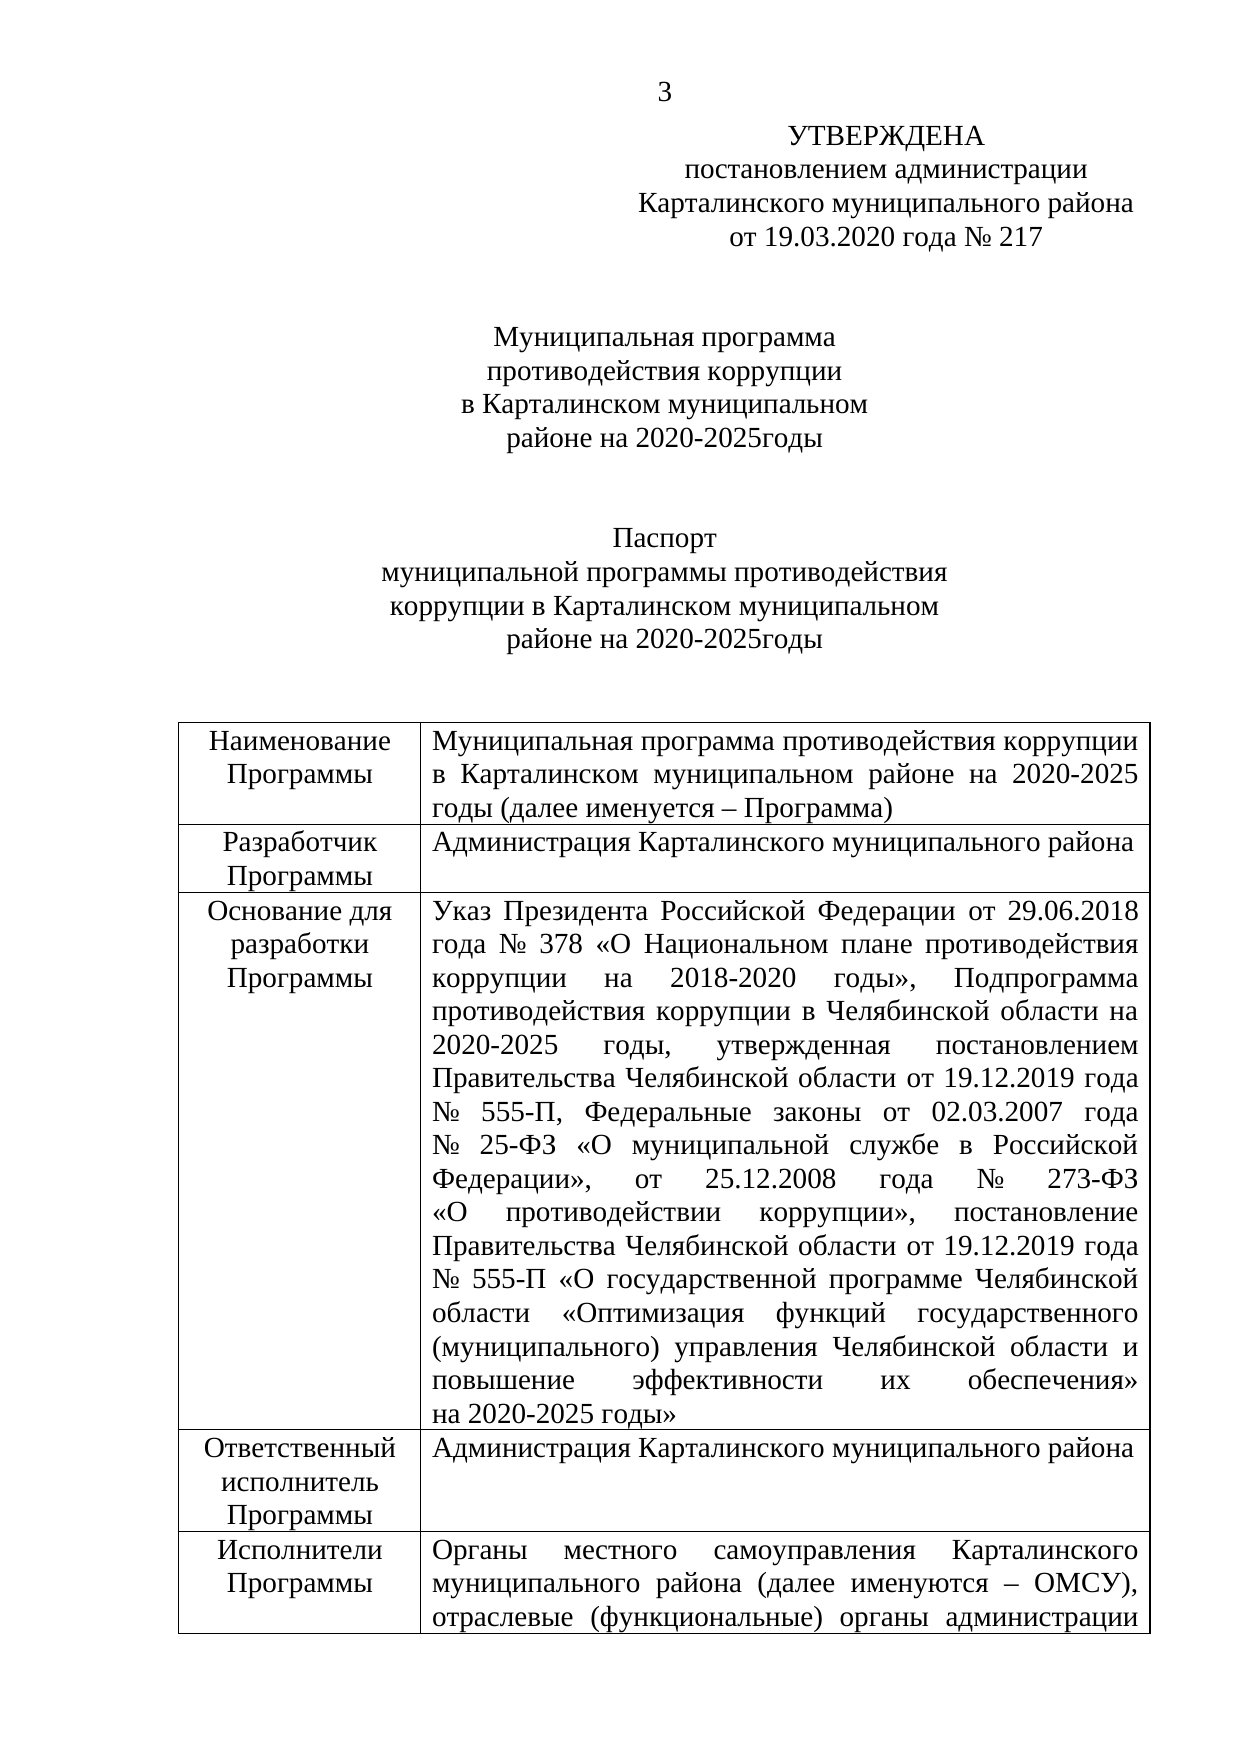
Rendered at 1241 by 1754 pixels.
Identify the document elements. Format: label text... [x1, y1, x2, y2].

text постановлением администрации [620, 152, 1152, 185]
text Карталинского муниципального района [620, 185, 1152, 219]
table_header Муниципальная программа противодействия коррупции в Карталинском муниципальном районе на 2020-2025 годы (далее именуется – Программа) [421, 723, 1149, 823]
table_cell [179, 1532, 420, 1633]
text Муниципальная программа [177, 319, 1152, 353]
text муниципальной программы противодействия [177, 554, 1152, 588]
table_header Наименование Программы [179, 723, 420, 823]
text районе на 2020-2025годы [177, 420, 1152, 453]
table_cell Администрация Карталинского муниципального района [421, 1430, 1149, 1531]
table_cell Указ Президента Российской Федерации «О Национальном плане противодействия коррупции на 2018-2020 годы», Подпрограмма противодействия коррупции в Челябинской области на 2020-2025 годы, утвержденная постановлением Правительства Челябинской области от 19.12.2019 года № 555-П, Федеральные законы от 02.03.2007 года № 25-ФЗ «О муниципальной службе в Российской Федерации», от 25.12.2008 года № 273-ФЗ «О противодействии коррупции», постановление Правительства Челябинской области от 19.12.2019 года № 555-П «О государственной программе Челябинской области «Оптимизация функций государственного (муниципального) управления Челябинской области и повышение эффективности их обеспечения» на 2020-2025 годы» [421, 893, 1149, 1429]
text противодействия коррупции [177, 353, 1152, 386]
text УТВЕРЖДЕНА [620, 118, 1152, 152]
table_cell Разработчик Программы [179, 825, 420, 892]
text коррупции в Карталинском муниципальном [177, 588, 1152, 621]
table_cell Основание для разработки Программы [179, 893, 420, 1429]
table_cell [421, 1532, 1149, 1633]
text районе на 2020-2025годы [177, 621, 1152, 655]
text от 19.03.2020 года № 217 [620, 219, 1152, 252]
text Паспорт [177, 521, 1152, 554]
text в Карталинском муниципальном [177, 386, 1152, 420]
table_cell Администрация Карталинского муниципального района [421, 825, 1149, 892]
table_cell Ответственный исполнитель Программы [179, 1430, 420, 1531]
